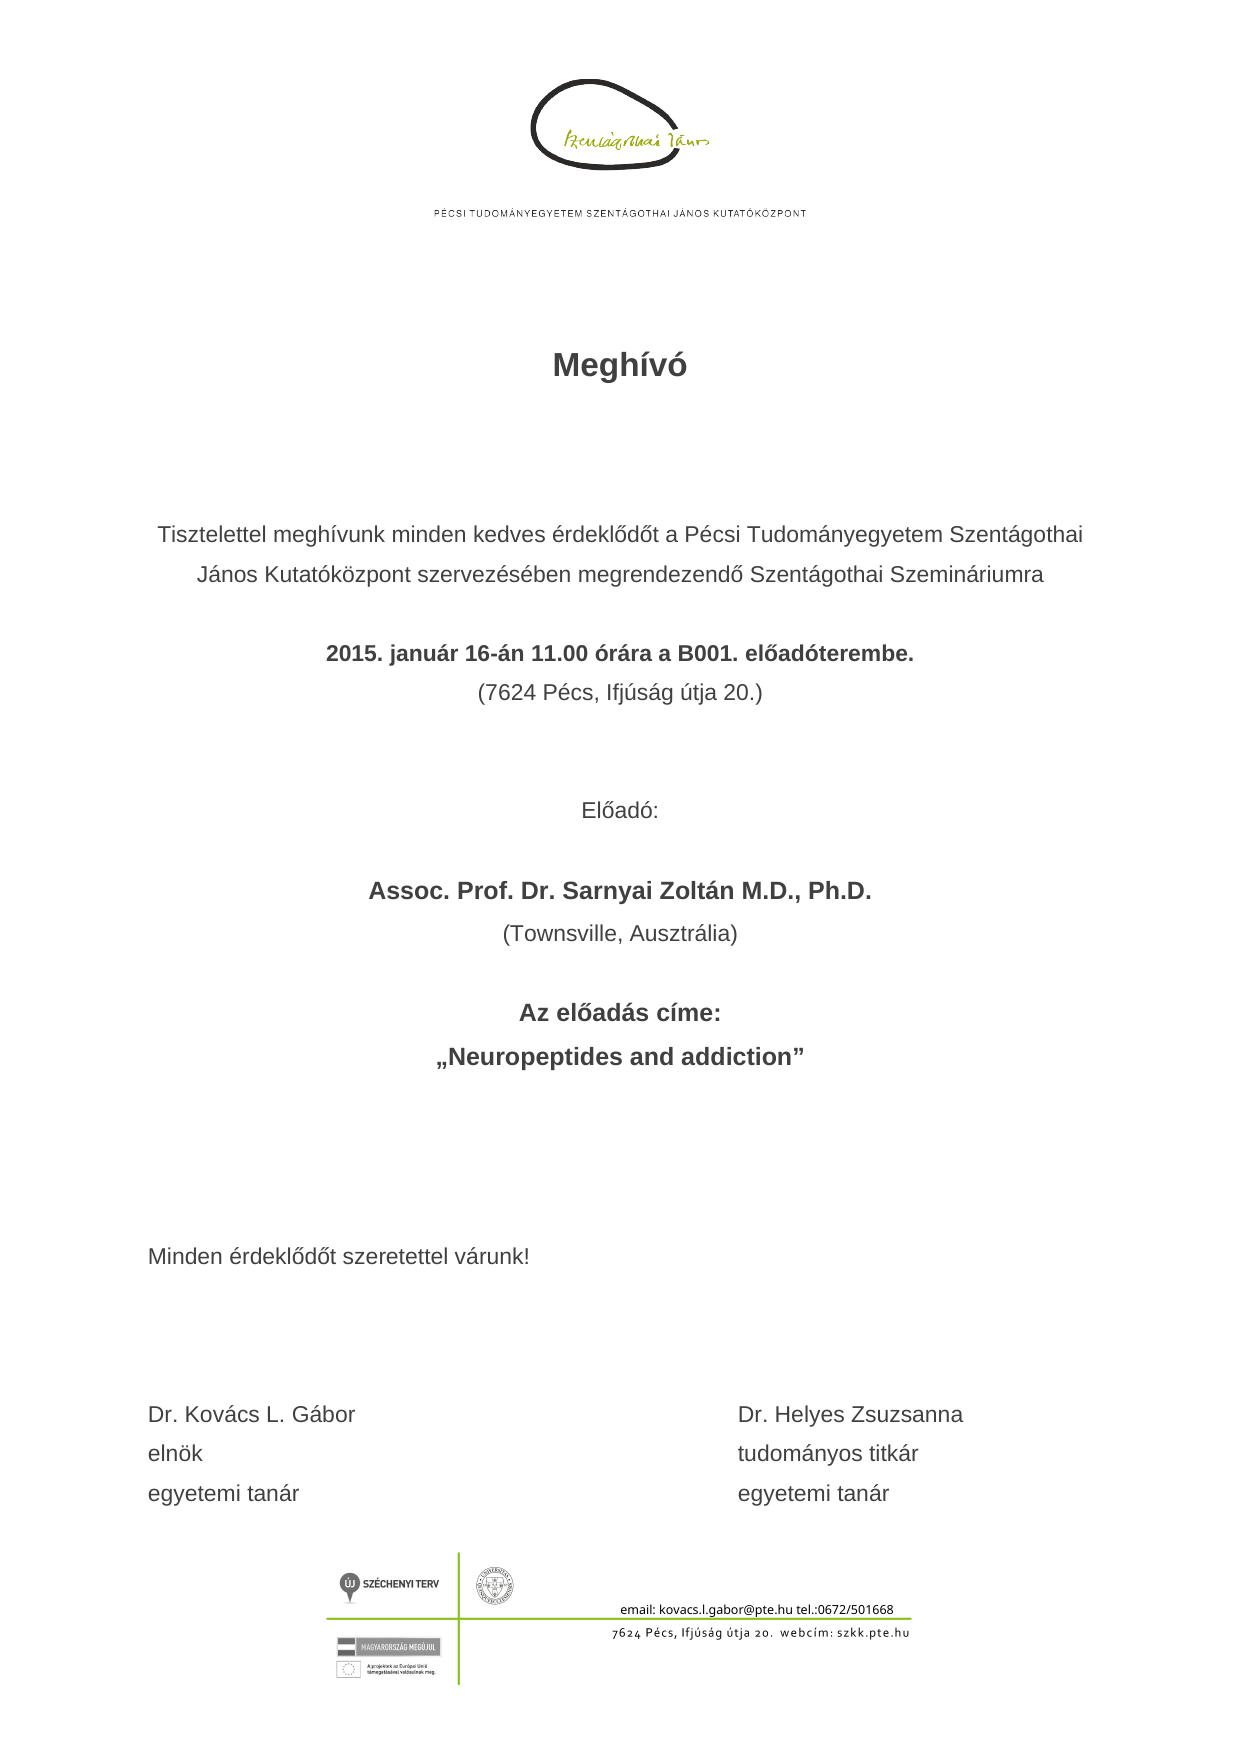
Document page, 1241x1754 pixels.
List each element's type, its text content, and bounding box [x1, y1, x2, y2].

text Tisztelettel meghívunk minden kedves érdeklődőt a Pécsi Tudományegyetem Szentágothai János Kutatóközpont szervezésében megrendezendő Szentágothai Szemináriumra [148, 521, 1093, 587]
text Dr. Kovács L. Gábor Dr. Helyes Zsuzsanna [148, 1401, 1093, 1427]
text Minden érdeklődőt szeretettel várunk! [148, 1243, 1093, 1269]
text Előadó: [148, 797, 1093, 824]
picture [434, 79, 806, 217]
text (7624 Pécs, Ifjúság útja 20.) [148, 679, 1093, 705]
text 2015. január 16-án 11.00 órára a B001. előadóterembe. [148, 639, 1093, 666]
text Az előadás címe: [148, 998, 1093, 1027]
text Meghívó [148, 345, 1093, 383]
picture [320, 1547, 920, 1691]
text „Neuropeptides and addiction” [148, 1042, 1093, 1070]
text (Townsville, Ausztrália) [148, 919, 1093, 946]
text egyetemi tanár egyetemi tanár [148, 1479, 1093, 1506]
text Assoc. Prof. Dr. Sarnyai Zoltán M.D., Ph.D. [148, 876, 1093, 905]
text elnök tudományos titkár [148, 1440, 1093, 1466]
